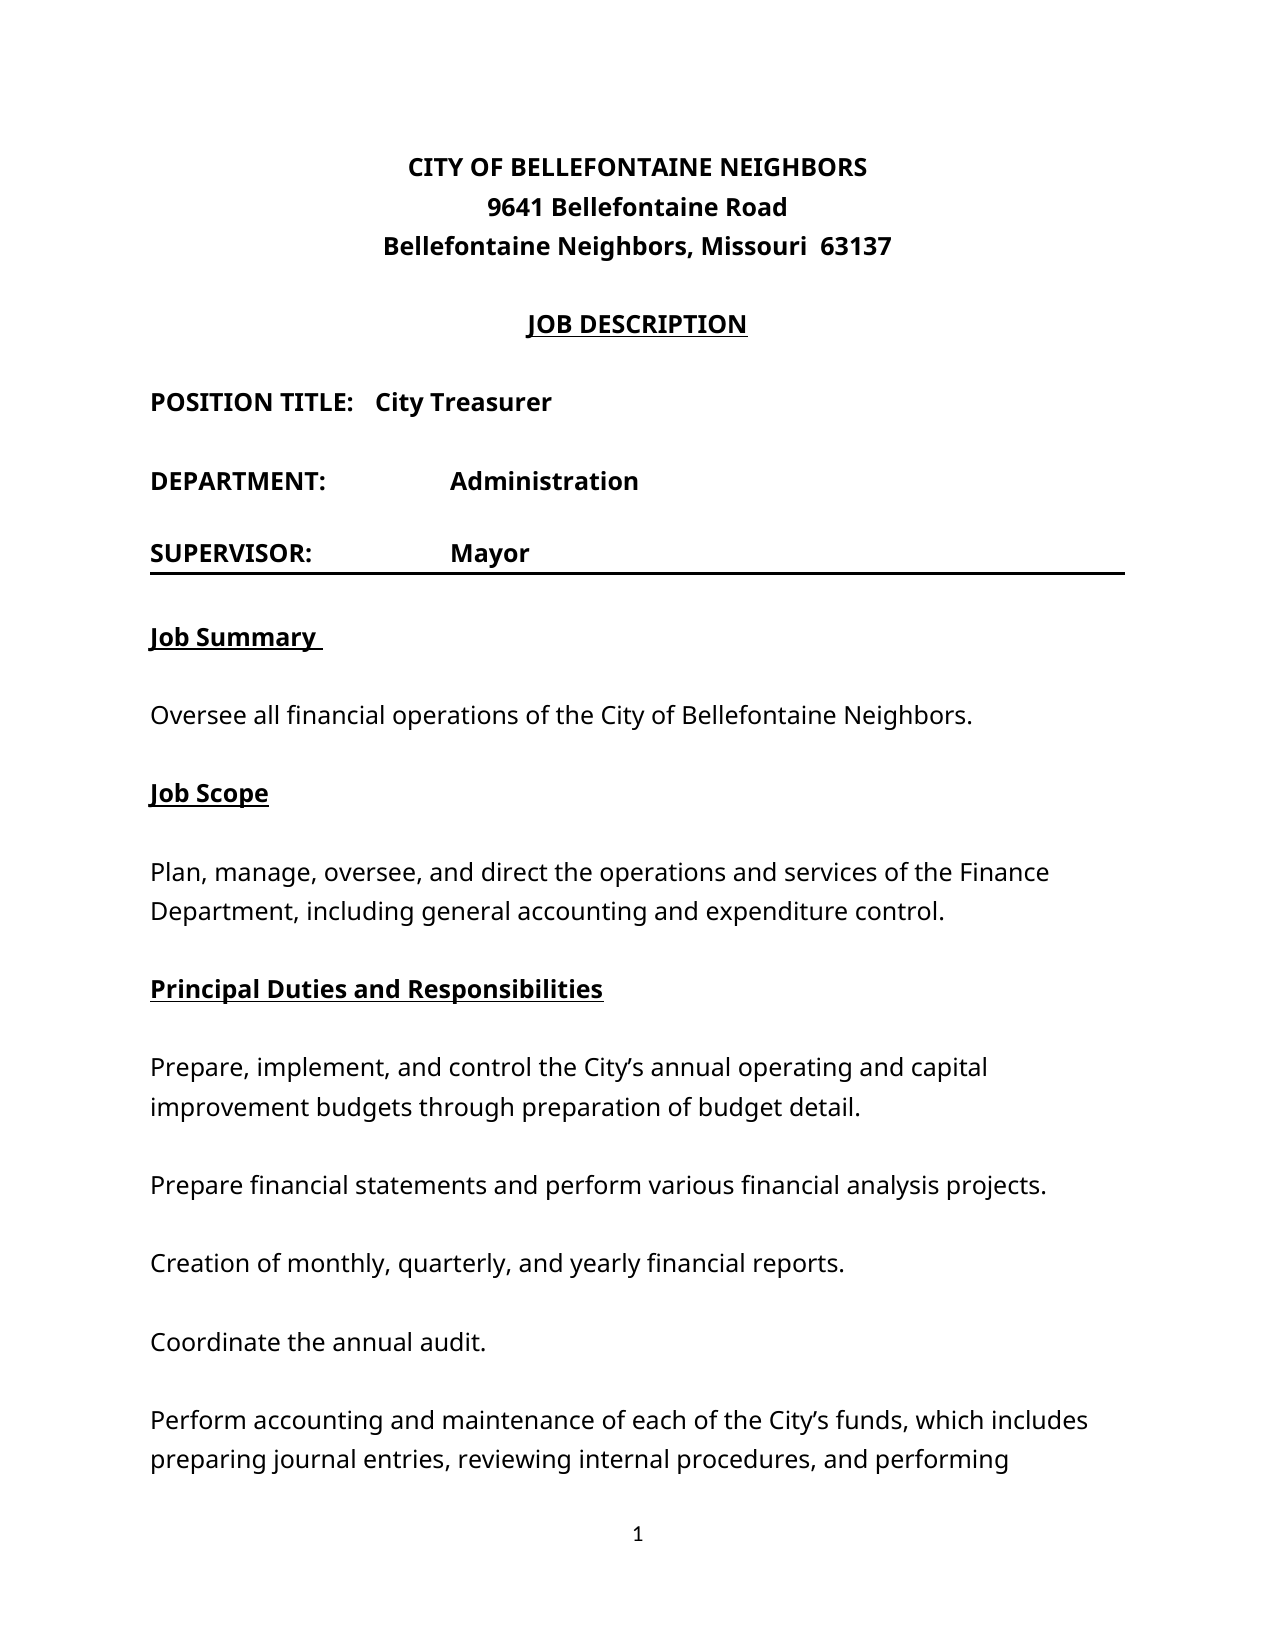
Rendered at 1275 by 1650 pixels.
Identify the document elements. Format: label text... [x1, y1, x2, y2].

text Bellefontaine Neighbors, Missouri 63137 [150, 228, 1125, 262]
text DEPARTMENT: Administration [150, 463, 1125, 497]
text Job Scope [150, 776, 1125, 810]
text Job Summary [150, 619, 1125, 653]
text Creation of monthly, quarterly, and yearly financial reports. [150, 1246, 1125, 1280]
text 9641 Bellefontaine Road [150, 189, 1125, 223]
text Prepare, implement, and control the City’s annual operating and capital improvement budgets through preparation of budget detail. [150, 1050, 1125, 1123]
text Prepare financial statements and perform various financial analysis projects. [150, 1167, 1125, 1202]
text CITY OF BELLEFONTAINE NEIGHBORS [150, 150, 1125, 184]
text Coordinate the annual audit. [150, 1324, 1125, 1358]
text Perform accounting and maintenance of each of the City’s funds, which includes preparing journal entries, reviewing internal procedures, and performing [150, 1402, 1125, 1476]
text POSITION TITLE: City Treasurer [150, 385, 1125, 419]
text Oversee all financial operations of the City of Bellefontaine Neighbors. [150, 697, 1125, 732]
text JOB DESCRIPTION [150, 307, 1125, 341]
text Principal Duties and Responsibilities [150, 972, 1125, 1006]
text SUPERVISOR: Mayor [150, 536, 1125, 572]
text Plan, manage, oversee, and direct the operations and services of the Finance Department, including general accounting and expenditure control. [150, 854, 1125, 927]
